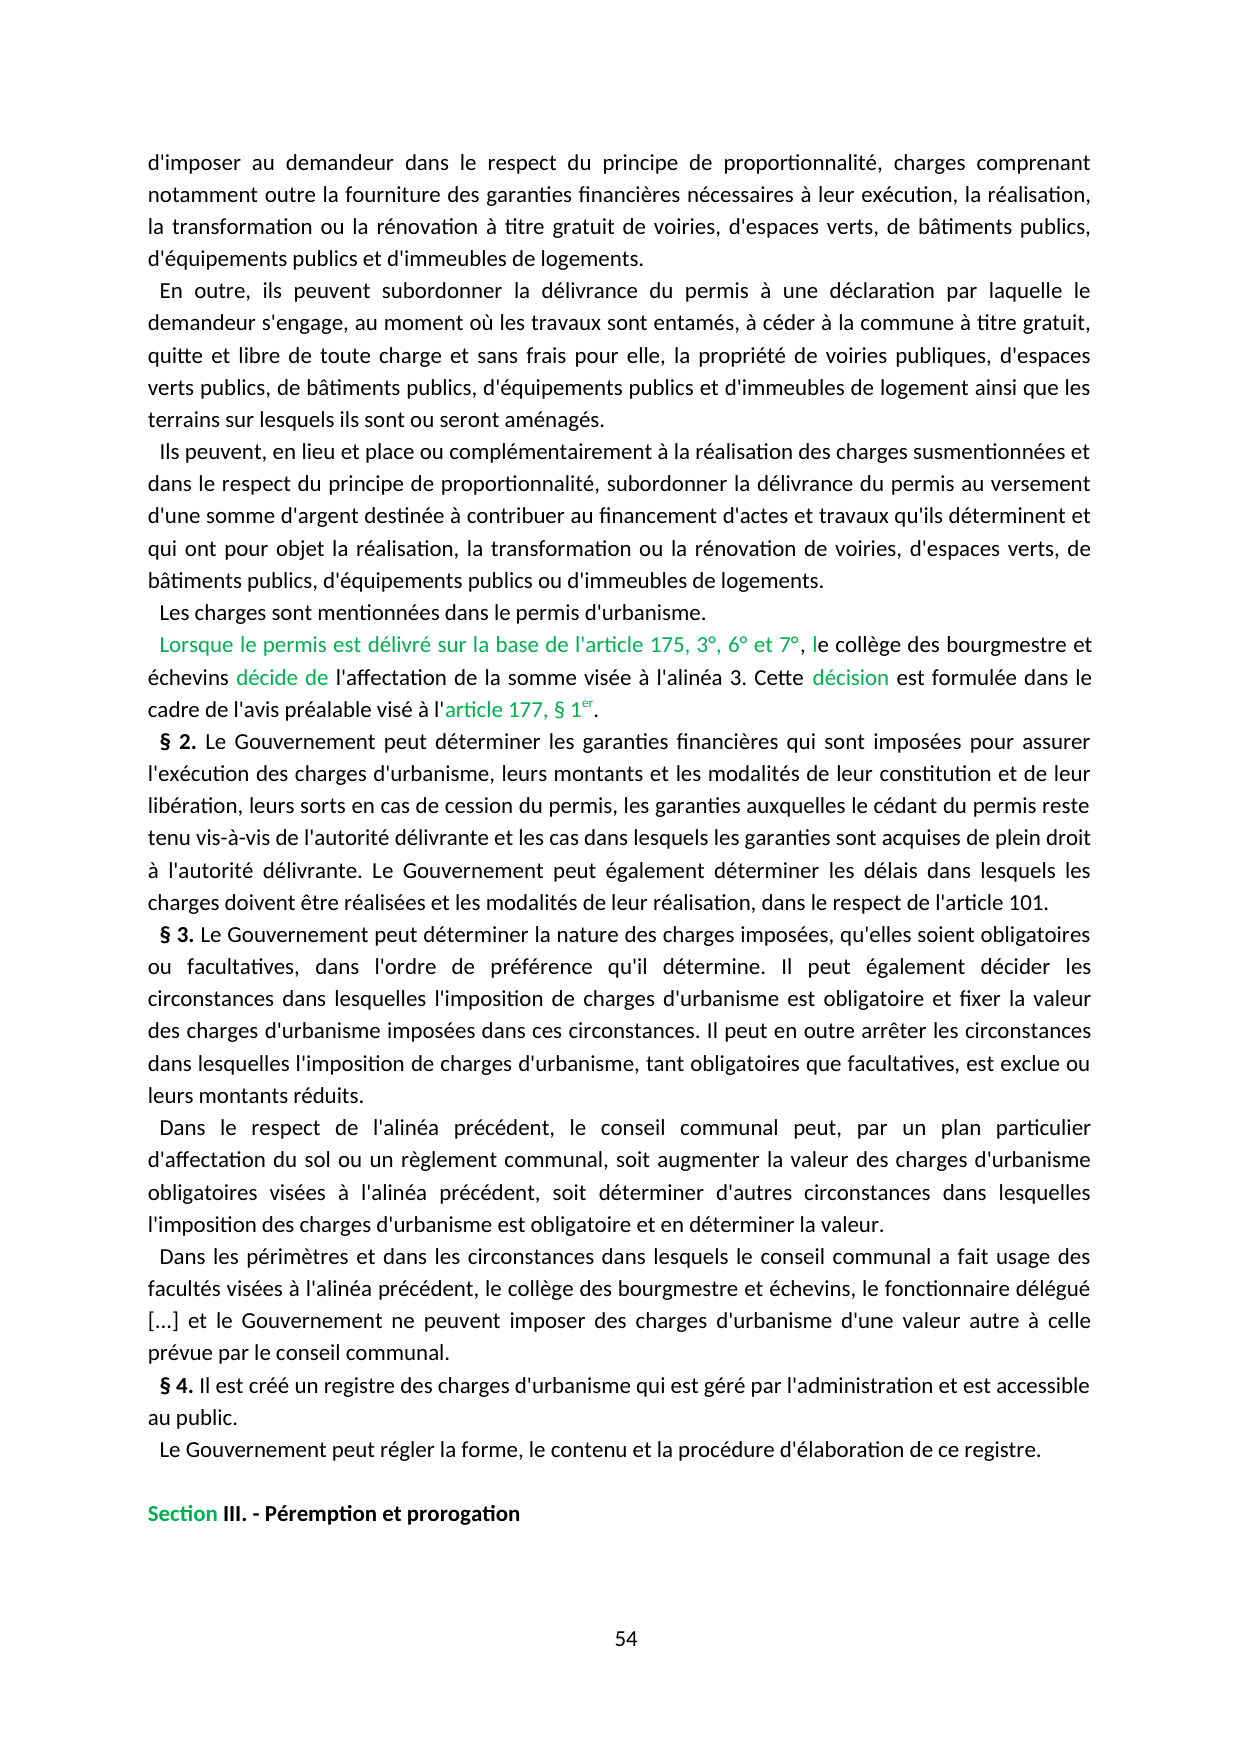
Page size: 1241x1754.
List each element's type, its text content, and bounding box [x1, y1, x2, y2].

text Les charges sont mentionnées dans le permis d'urbanisme. [148, 598, 1093, 626]
text § 2. Le Gouvernement peut déterminer les garanties financières qui sont imposées pour assurer l'exécution des charges d'urbanisme, leurs montants et les modalités de leur constitution et de leur libération, leurs sorts en cas de cession du permis, les garanties auxquelles le cédant du permis reste tenu vis-à-vis de l'autorité délivrante et les cas dans lesquels les garanties sont acquises de plein droit à l'autorité délivrante. Le Gouvernement peut également déterminer les délais dans lesquels les charges doivent être réalisées et les modalités de leur réalisation, dans le respect de l'article 101. [148, 727, 1093, 916]
subtitle Section III. - Péremption et prorogation [148, 1499, 1093, 1527]
text Lorsque le permis est délivré sur la base de l'article 175, 3°, 6° et 7°, le collège des bourgmestre et échevins décide de l'affectation de la somme visée à l'alinéa 3. Cette décision est formulée dans le cadre de l'avis préalable visé à l'article 177, § 1er. [148, 630, 1093, 723]
text § 4. Il est créé un registre des charges d'urbanisme qui est géré par l'administration et est accessible au public. [148, 1371, 1093, 1431]
text Ils peuvent, en lieu et place ou complémentairement à la réalisation des charges susmentionnées et dans le respect du principe de proportionnalité, subordonner la délivrance du permis au versement d'une somme d'argent destinée à contribuer au financement d'actes et travaux qu'ils déterminent et qui ont pour objet la réalisation, la transformation ou la rénovation de voiries, d'espaces verts, de bâtiments publics, d'équipements publics ou d'immeubles de logements. [148, 437, 1093, 594]
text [148, 148, 1093, 272]
text Le Gouvernement peut régler la forme, le contenu et la procédure d'élaboration de ce registre. [148, 1435, 1093, 1463]
text Dans le respect de l'alinéa précédent, le conseil communal peut, par un plan particulier d'affectation du sol ou un règlement communal, soit augmenter la valeur des charges d'urbanisme obligatoires visées à l'alinéa précédent, soit déterminer d'autres circonstances dans lesquelles l'imposition des charges d'urbanisme est obligatoire et en déterminer la valeur. [148, 1113, 1093, 1238]
text § 3. Le Gouvernement peut déterminer la nature des charges imposées, qu'elles soient obligatoires ou facultatives, dans l'ordre de préférence qu'il détermine. Il peut également décider les circonstances dans lesquelles l'imposition de charges d'urbanisme est obligatoire et fixer la valeur des charges d'urbanisme imposées dans ces circonstances. Il peut en outre arrêter les circonstances dans lesquelles l'imposition de charges d'urbanisme, tant obligatoires que facultatives, est exclue ou leurs montants réduits. [148, 920, 1093, 1109]
text En outre, ils peuvent subordonner la délivrance du permis à une déclaration par laquelle le demandeur s'engage, au moment où les travaux sont entamés, à céder à la commune à titre gratuit, quitte et libre de toute charge et sans frais pour elle, la propriété de voiries publiques, d'espaces verts publics, de bâtiments publics, d'équipements publics et d'immeubles de logement ainsi que les terrains sur lesquels ils sont ou seront aménagés. [148, 276, 1093, 433]
text Dans les périmètres et dans les circonstances dans lesquels le conseil communal a fait usage des facultés visées à l'alinéa précédent, le collège des bourgmestre et échevins, le fonctionnaire délégué [...] et le Gouvernement ne peuvent imposer des charges d'urbanisme d'une valeur autre à celle prévue par le conseil communal. [148, 1242, 1093, 1367]
